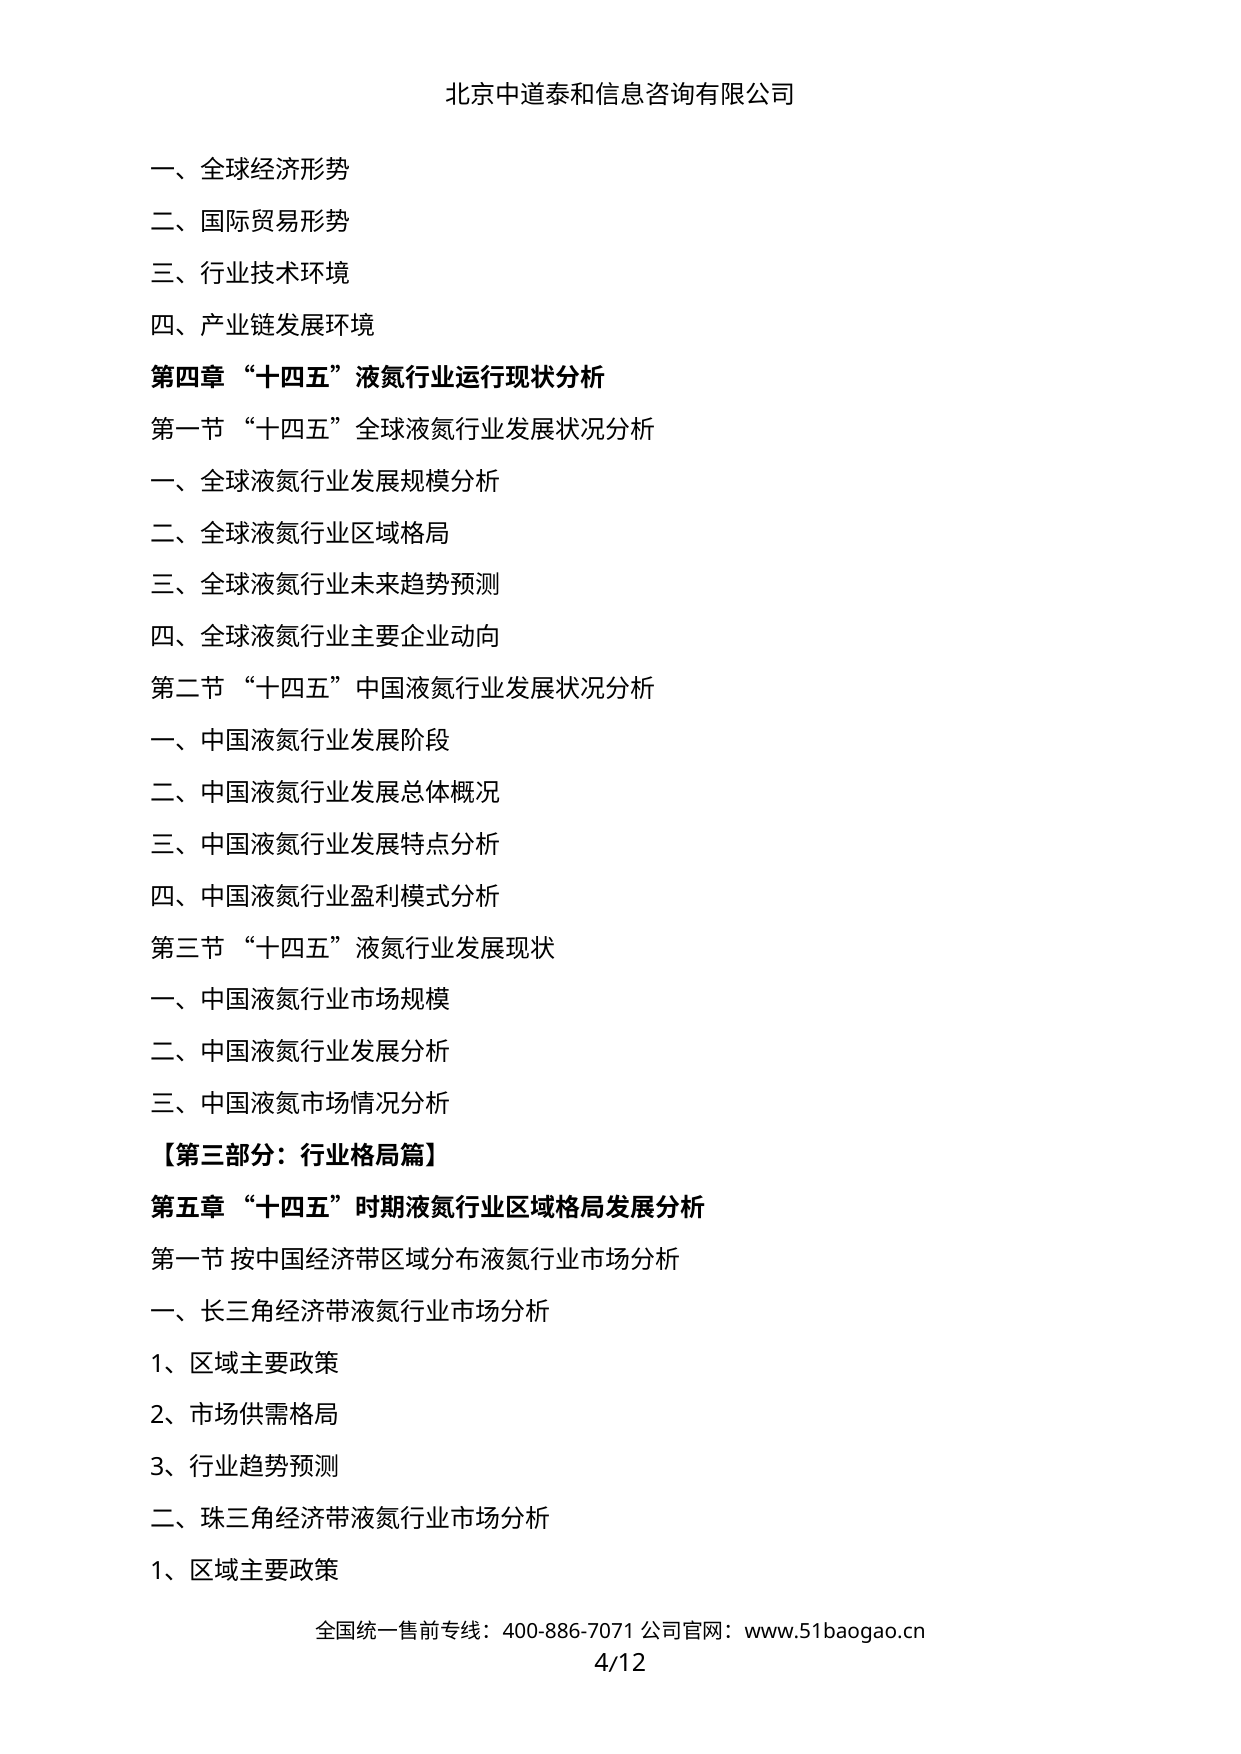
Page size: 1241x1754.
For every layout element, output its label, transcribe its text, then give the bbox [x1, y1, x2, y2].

text 第五章 “十四五”时期液氮行业区域格局发展分析 [150, 1187, 1090, 1224]
text 四、中国液氮行业盈利模式分析 [150, 876, 1090, 912]
text 2、市场供需格局 [150, 1395, 1090, 1431]
text 四、全球液氮行业主要企业动向 [150, 617, 1090, 653]
text 三、中国液氮市场情况分析 [150, 1084, 1090, 1120]
text 三、全球液氮行业未来趋势预测 [150, 565, 1090, 601]
text 一、全球经济形势 [150, 150, 1090, 186]
text 一、中国液氮行业市场规模 [150, 980, 1090, 1016]
text 【第三部分：行业格局篇】 [150, 1136, 1090, 1172]
text 一、全球液氮行业发展规模分析 [150, 461, 1090, 497]
text 1、区域主要政策 [150, 1343, 1090, 1379]
text 二、全球液氮行业区域格局 [150, 513, 1090, 549]
text 二、中国液氮行业发展分析 [150, 1032, 1090, 1068]
text 二、国际贸易形势 [150, 202, 1090, 238]
text 第三节 “十四五”液氮行业发展现状 [150, 928, 1090, 964]
text 二、珠三角经济带液氮行业市场分析 [150, 1499, 1090, 1535]
text 三、中国液氮行业发展特点分析 [150, 824, 1090, 861]
text 二、中国液氮行业发展总体概况 [150, 772, 1090, 809]
text 第一节 按中国经济带区域分布液氮行业市场分析 [150, 1239, 1090, 1276]
text 三、行业技术环境 [150, 254, 1090, 290]
text 一、长三角经济带液氮行业市场分析 [150, 1291, 1090, 1327]
text 3、行业趋势预测 [150, 1447, 1090, 1483]
text 第四章 “十四五”液氮行业运行现状分析 [150, 357, 1090, 394]
text 第二节 “十四五”中国液氮行业发展状况分析 [150, 669, 1090, 705]
text 一、中国液氮行业发展阶段 [150, 721, 1090, 757]
text 第一节 “十四五”全球液氮行业发展状况分析 [150, 409, 1090, 446]
text 1、区域主要政策 [150, 1551, 1090, 1587]
text 四、产业链发展环境 [150, 306, 1090, 342]
